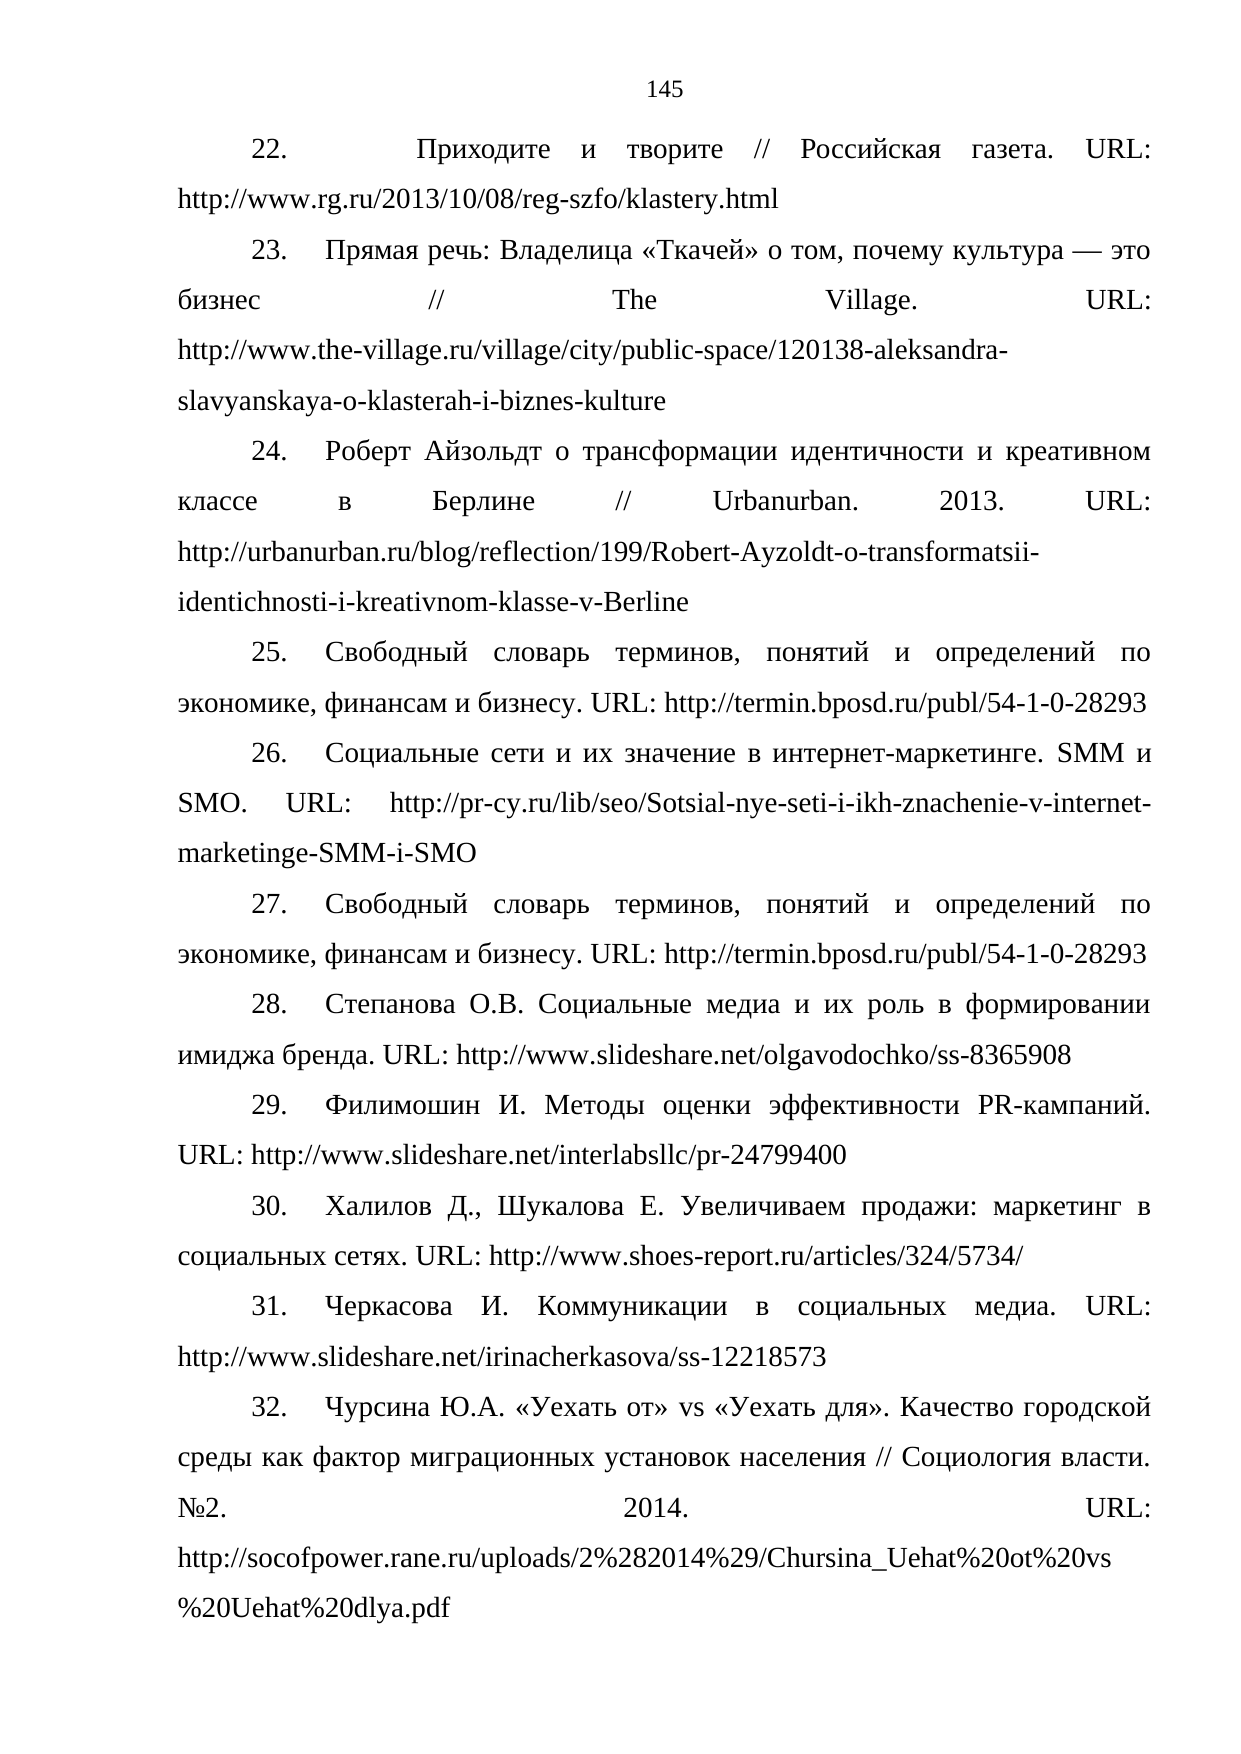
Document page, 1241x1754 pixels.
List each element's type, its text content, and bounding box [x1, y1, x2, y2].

list Приходите и творите // Российская газета. URL: http://www.rg.ru/2013/10/08/reg-szfo/klastery.html [177, 131, 1152, 215]
list Степанова О.В. Социальные медиа и их роль в формировании имиджа бренда. URL: http://www.slideshare.net/olgavodochko/ss-8365908 [177, 987, 1152, 1070]
list Социальные сети и их значение в интернет-маркетинге. SMM и SMO. URL: http://pr-cy.ru/lib/seo/Sotsial-nye-seti-i-ikh-znachenie-v-internet-marketinge-SMM-i-SMO [177, 735, 1152, 869]
list Черкасова И. Коммуникации в социальных медиа. URL: http://www.slideshare.net/irinacherkasova/ss-12218573 [177, 1288, 1152, 1372]
list Халилов Д., Шукалова Е. Увеличиваем продажи: маркетинг в социальных сетях. URL: http://www.shoes-report.ru/articles/324/5734/ [177, 1188, 1152, 1272]
list Свободный словарь терминов, понятий и определений по экономике, финансам и бизнесу. URL: http://termin.bposd.ru/publ/54-1-0-28293 [177, 634, 1152, 718]
list Роберт Айзольдт о трансформации идентичности и креативном классе в Берлине // Urbanurban. 2013. URL: http://urbanurban.ru/blog/reflection/199/Robert-Ayzoldt-o-transformatsii-identichnosti-i-kreativnom-klasse-v-Berline [177, 433, 1152, 618]
list Филимошин И. Методы оценки эффективности PR-кампаний. URL: http://www.slideshare.net/interlabsllc/pr-24799400 [177, 1087, 1152, 1171]
list Чурсина Ю.А. «Уехать от» vs «Уехать для». Качество городской среды как фактор миграционных установок населения // Социология власти. №2. 2014. URL: http://socofpower.rane.ru/uploads/2%282014%29/Chursina_Uehat%20ot%20vs%20Uehat%20dlya.pdf [177, 1389, 1152, 1624]
list Прямая речь: Владелица «Ткачей» о том, почему культура — это бизнес // The Village. URL: http://www.the-village.ru/village/city/public-space/120138-aleksandra-slavyanskaya-o-klasterah-i-biznes-kulture [177, 232, 1152, 416]
list Свободный словарь терминов, понятий и определений по экономике, финансам и бизнесу. URL: http://termin.bposd.ru/publ/54-1-0-28293 [177, 886, 1152, 970]
